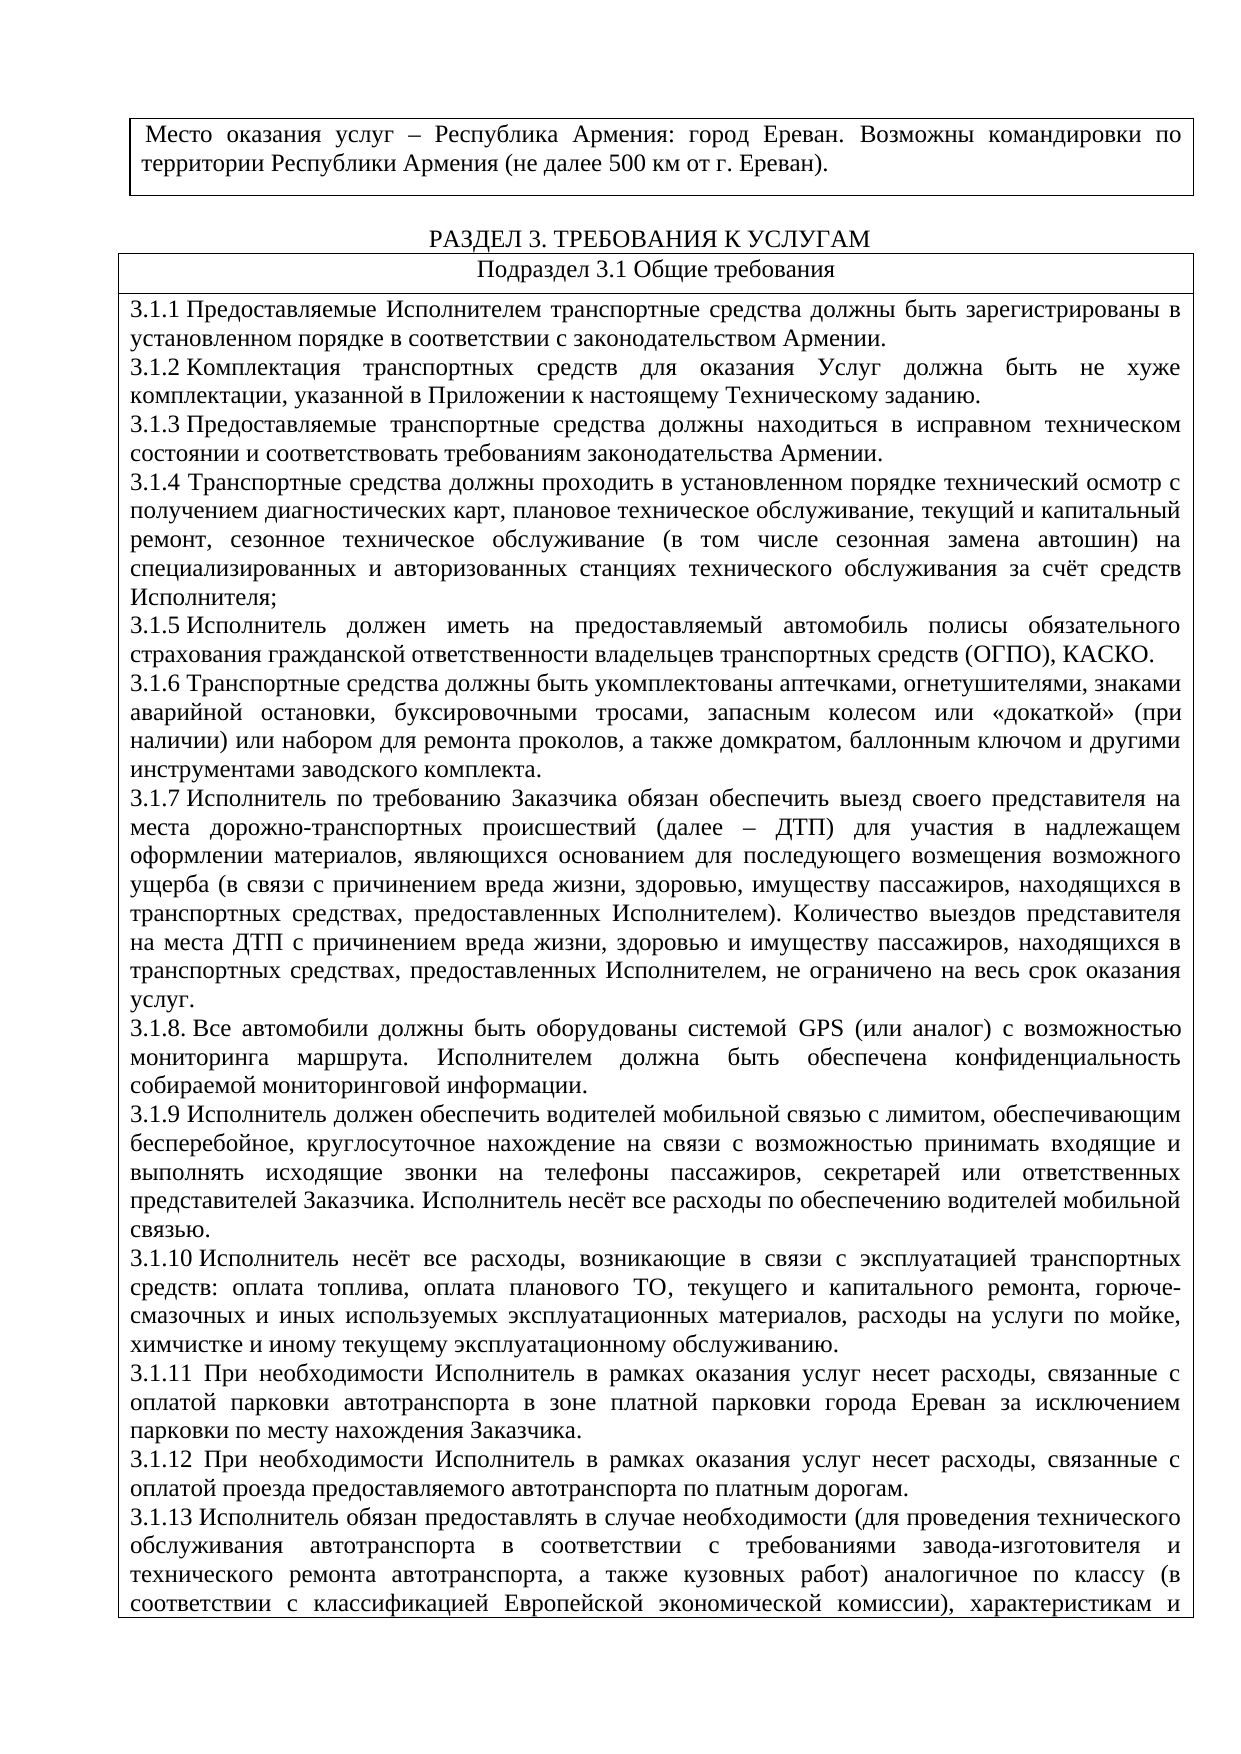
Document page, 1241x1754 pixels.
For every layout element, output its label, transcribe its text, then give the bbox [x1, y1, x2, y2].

table_cell Место оказания услуг – Республика Армения: город Ереван. Возможны командировки по территории Республики Армения (не далее 500 км от г. Ереван). [131, 119, 1193, 194]
table_header Подраздел 3.1 Общие требования [119, 254, 1193, 293]
text РАЗДЕЛ 3. ТРЕБОВАНИЯ К УСЛУГАМ [118, 224, 1181, 253]
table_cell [119, 294, 1193, 1617]
